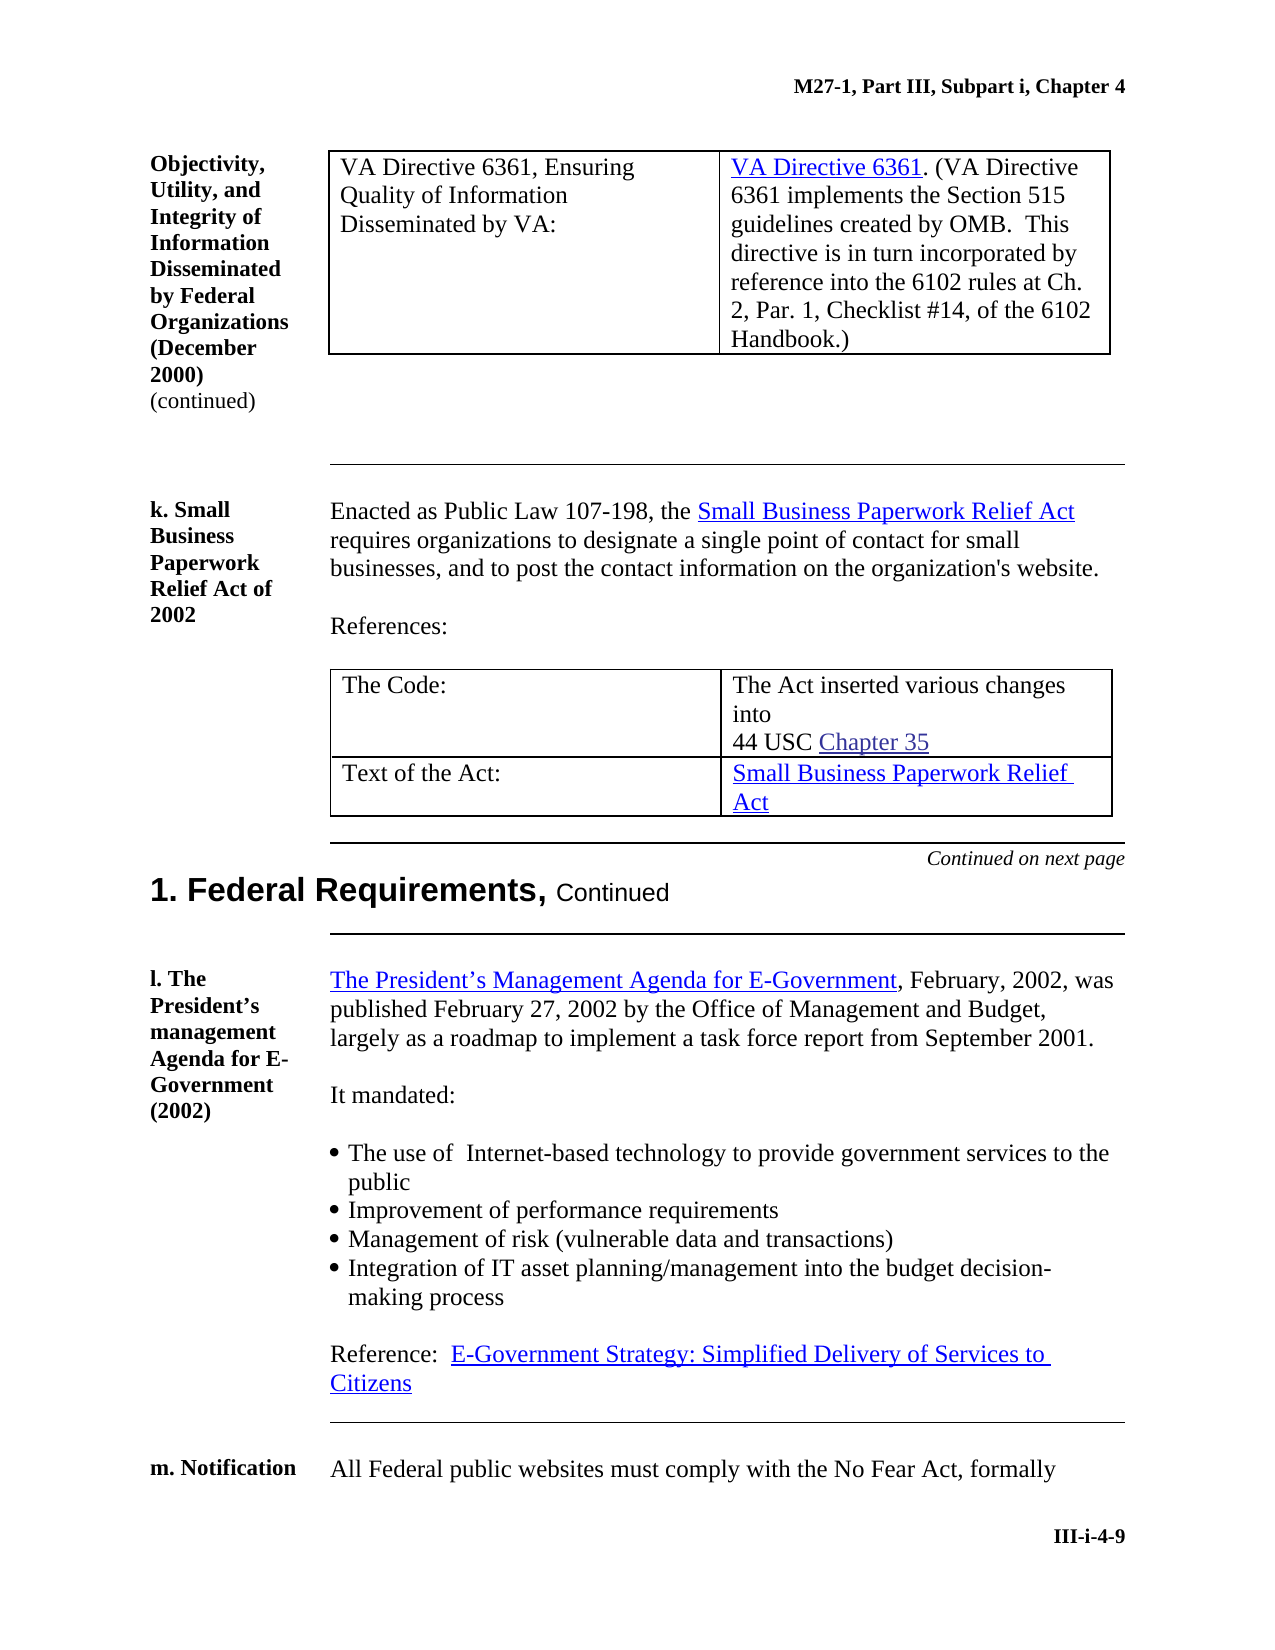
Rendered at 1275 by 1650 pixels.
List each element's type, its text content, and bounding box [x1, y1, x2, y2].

table_header Enacted as Public Law 107-198, the Small Business Paperwork Relief Act requires organizations to designate a single point of contact for small businesses, and to post the contact information on the organization's website. References: [319, 496, 1125, 817]
table_header l. The President’s management Agenda for E-Government (2002) [139, 966, 319, 1397]
table_header k. Small Business Paperwork Relief Act of 2002 [139, 496, 319, 817]
text Continued on next page [330, 844, 1125, 870]
title 1. Federal Requirements, Continued [150, 870, 1125, 908]
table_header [139, 1454, 319, 1483]
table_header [139, 150, 317, 438]
table_header The President’s Management Agenda for E-Government, February, 2002, was published February 27, 2002 by the Office of Management and Budget, largely as a roadmap to implement a task force report from September 2001. It mandated: The use of Internet-based technology to provide government services to the public Improvement of performance requirements Management of risk (vulnerable data and transactions) Integration of IT asset planning/management into the budget decision-making process Reference: E-Government Strategy: Simplified Delivery of Services to Citizens [319, 966, 1125, 1397]
table_header References: [317, 150, 1114, 438]
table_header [319, 1454, 1125, 1483]
